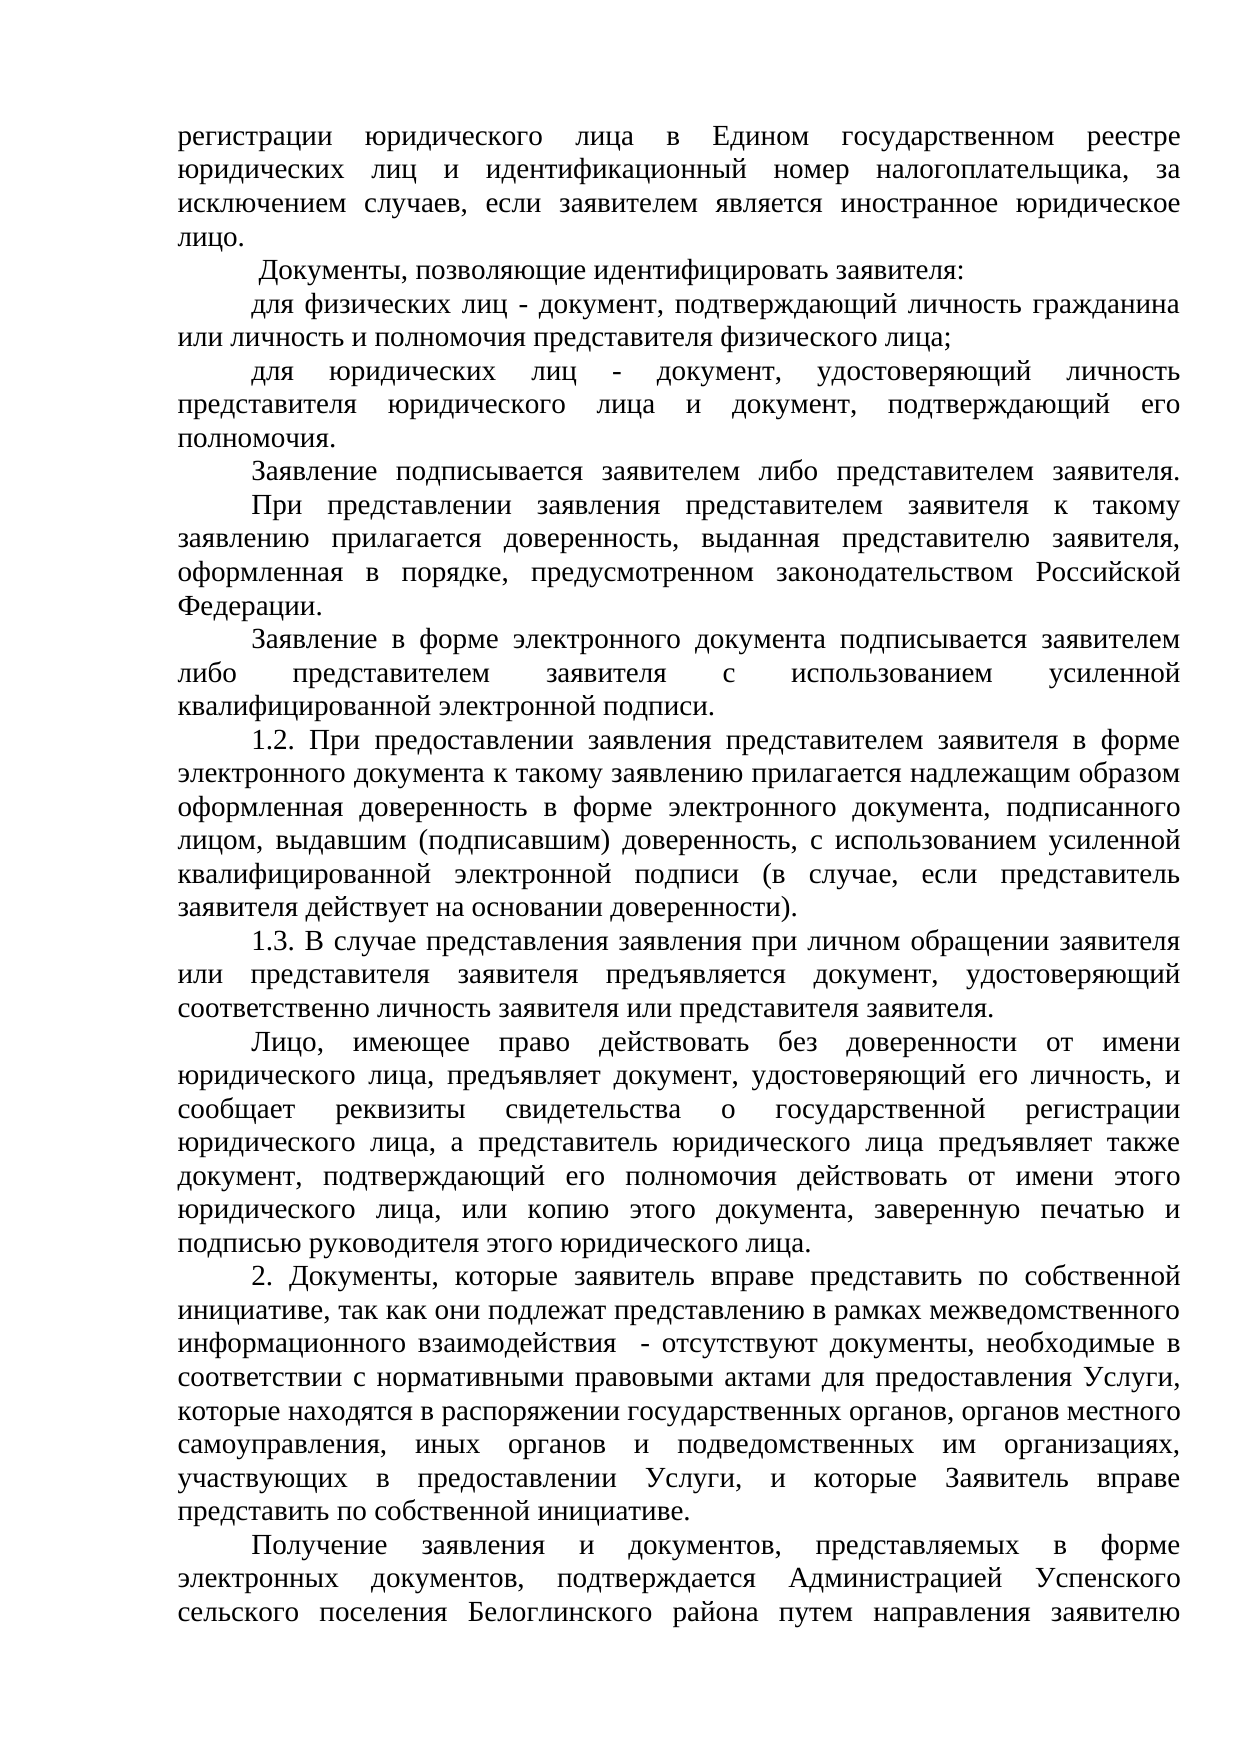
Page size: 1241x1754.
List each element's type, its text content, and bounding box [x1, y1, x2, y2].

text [177, 1258, 1181, 1627]
text Документы, позволяющие идентифицировать заявителя: [177, 252, 1181, 286]
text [177, 118, 1181, 252]
text для юридических лиц - документ, удостоверяющий личность представителя юридического лица и документ, подтверждающий его полномочия. Заявление подписывается заявителем либо представителем заявителя. При представлении заявления представителем заявителя к такому заявлению прилагается доверенность, выданная представителю заявителя, оформленная в порядке, предусмотренном законодательством Российской Федерации. Заявление в форме электронного документа подписывается заявителем либо представителем заявителя с использованием усиленной квалифицированной электронной подписи. 1.2. При предоставлении заявления представителем заявителя в форме электронного документа к такому заявлению прилагается надлежащим образом оформленная доверенность в форме электронного документа, подписанного лицом, выдавшим (подписавшим) доверенность, с использованием усиленной квалифицированной электронной подписи (в случае, если представитель заявителя действует на основании доверенности). 1.3. В случае представления заявления при личном обращении заявителя или представителя заявителя предъявляется документ, удостоверяющий соответственно личность заявителя или представителя заявителя. Лицо, имеющее право действовать без доверенности от имени юридического лица, предъявляет документ, удостоверяющий его личность, и сообщает реквизиты свидетельства о государственной регистрации юридического лица, а представитель юридического лица предъявляет также документ, подтверждающий его полномочия действовать от имени этого юридического лица, или копию этого документа, заверенную печатью и подписью руководителя этого юридического лица. [177, 353, 1181, 1258]
text для физических лиц - документ, подтверждающий личность гражданина или личность и полномочия представителя физического лица; [177, 286, 1181, 353]
